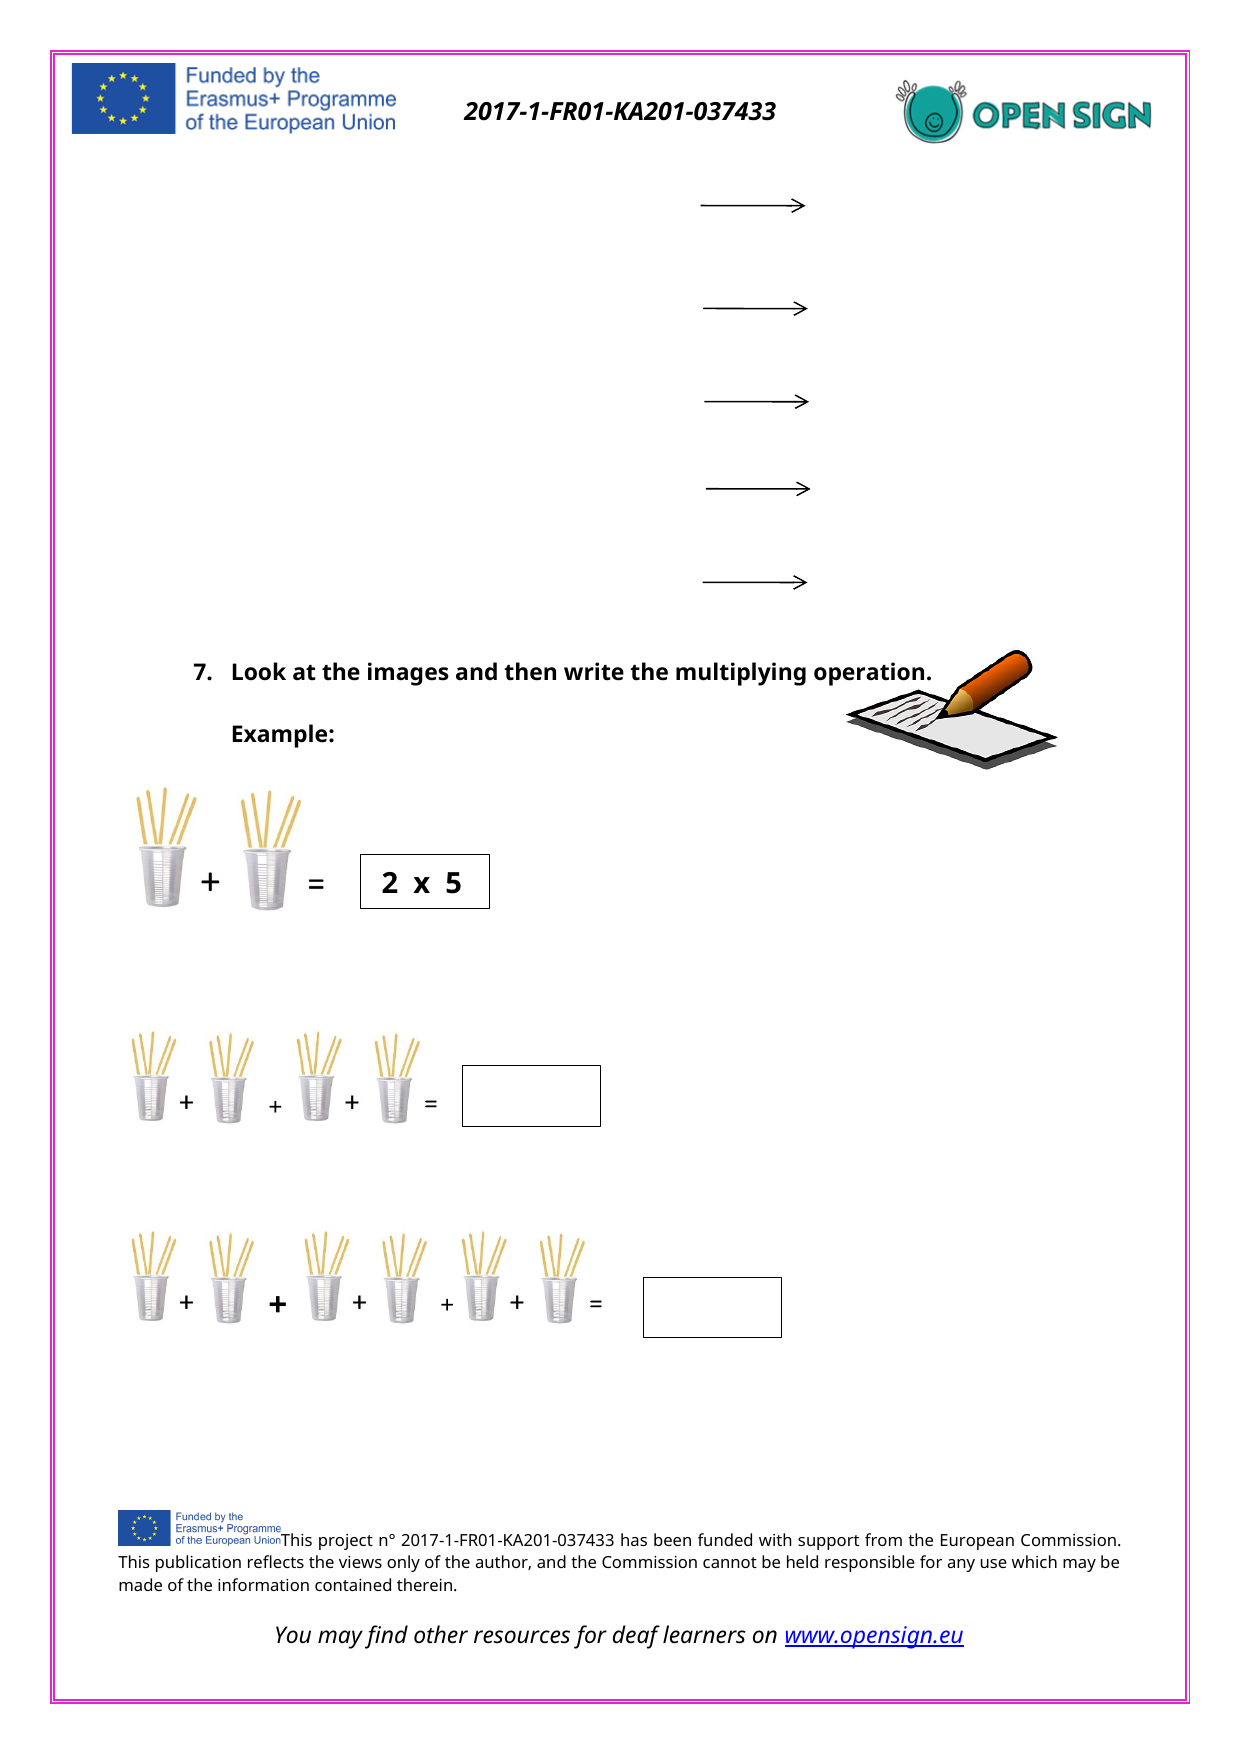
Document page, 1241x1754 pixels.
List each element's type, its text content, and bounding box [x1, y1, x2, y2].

picture [71, 63, 396, 134]
picture [118, 1026, 276, 1130]
list Look at the images and then write the multiplying operation. [193, 656, 1122, 687]
picture [118, 1226, 276, 1330]
picture [844, 649, 1058, 656]
list Example: [231, 718, 1122, 750]
picture [882, 70, 1180, 158]
picture [844, 750, 1058, 770]
picture [844, 687, 1058, 718]
picture [291, 1226, 607, 1330]
picture [118, 1510, 281, 1546]
picture [283, 1026, 442, 1130]
picture [118, 781, 331, 919]
